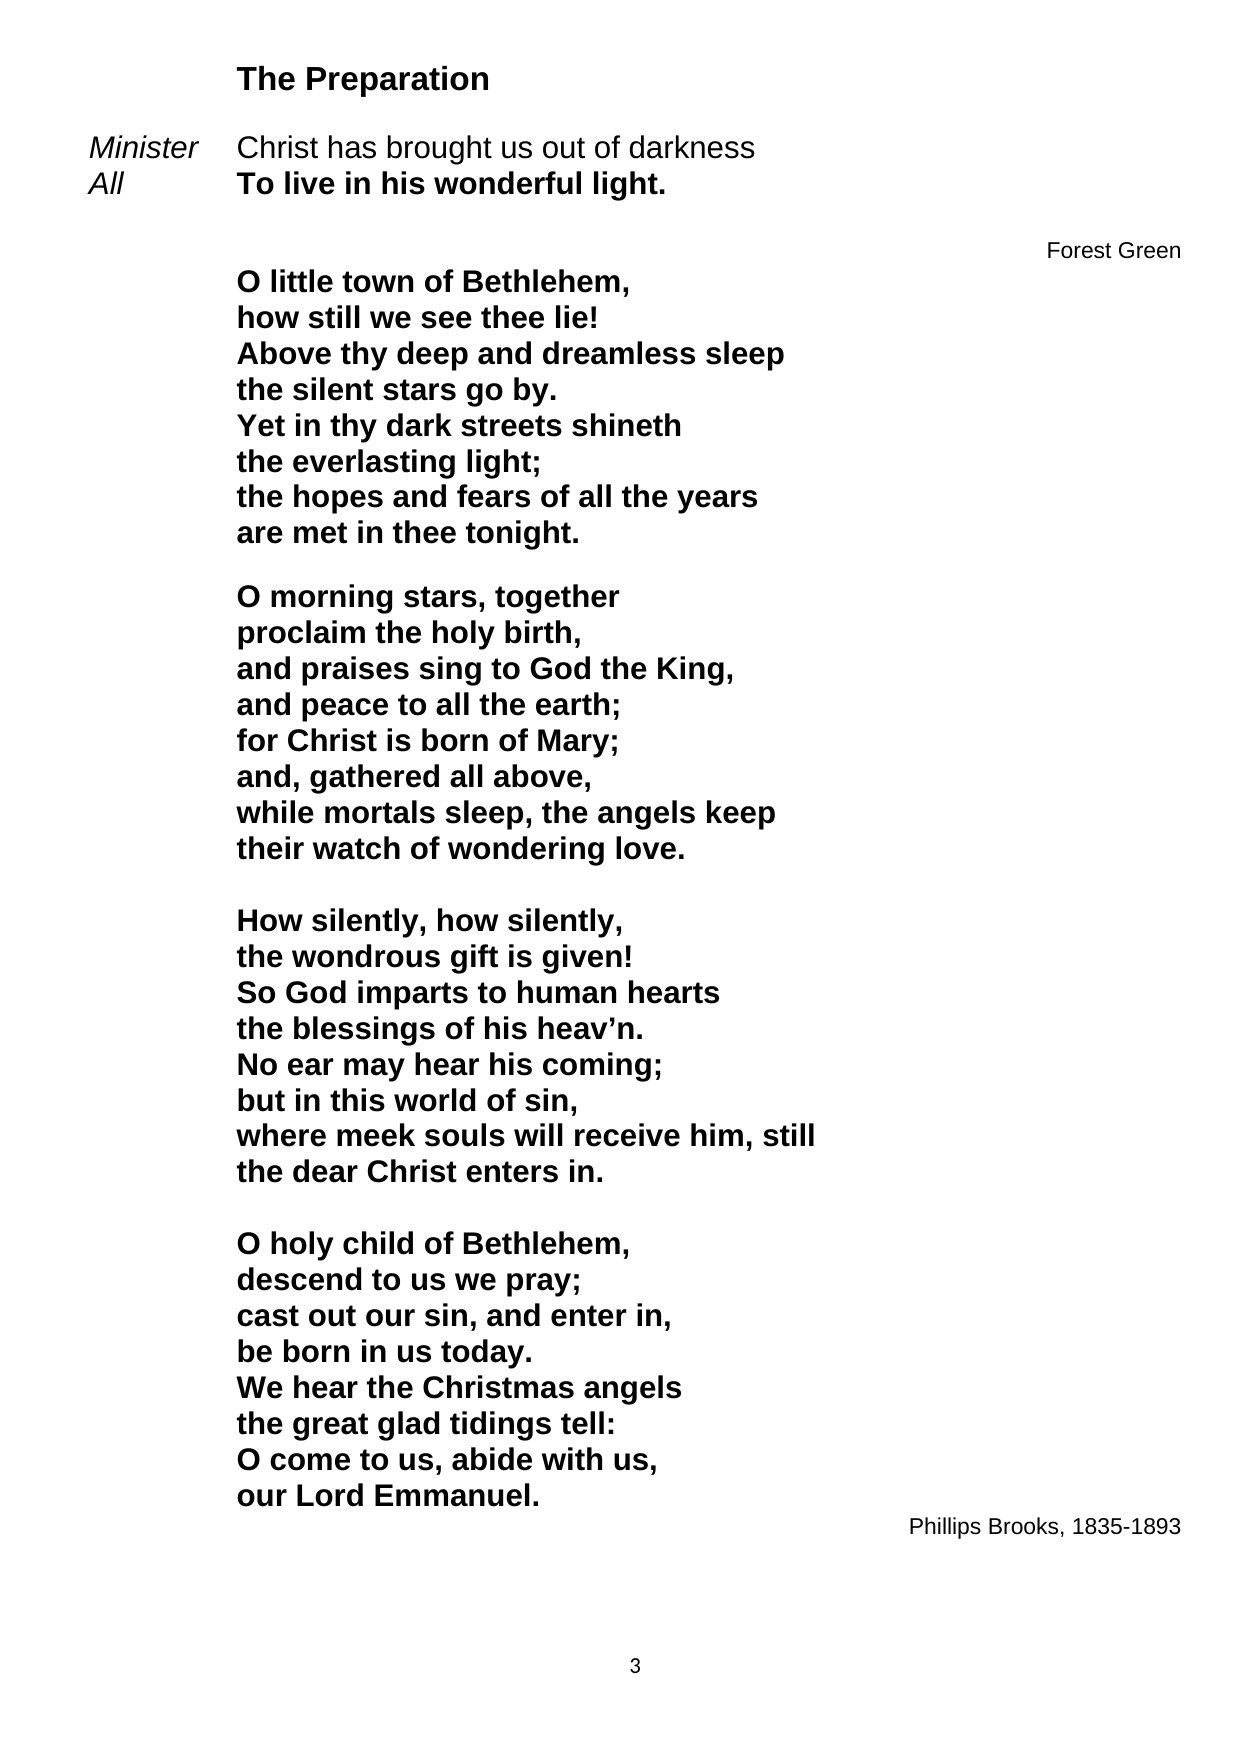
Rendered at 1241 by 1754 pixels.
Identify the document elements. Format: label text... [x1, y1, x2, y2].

text The Preparation [236, 59, 1181, 97]
text O little town of Bethlehem, how still we see thee lie! Above thy deep and dreamless sleep the silent stars go by. Yet in thy dark streets shineth the everlasting light; the hopes and fears of all the years are met in thee tonight. [89, 263, 1181, 578]
text O holy child of Bethlehem, descend to us we pray; cast out our sin, and enter in, be born in us today. We hear the Christmas angels the great glad tidings tell: O come to us, abide with us, our Lord Emmanuel. [236, 1225, 1181, 1513]
text Minister Christ has brought us out of darkness [89, 129, 1181, 165]
text Forest Green [236, 237, 1181, 263]
text Phillips Brooks, 1835-1893 [89, 1513, 1181, 1539]
text All To live in his wonderful light. [89, 165, 1181, 201]
text O morning stars, together proclaim the holy birth, and praises sing to God the King, and peace to all the earth; for Christ is born of Mary; and, gathered all above, while mortals sleep, the angels keep their watch of wondering love. How silently, how silently, the wondrous gift is given! So God imparts to human hearts the blessings of his heav’n. No ear may hear his coming; but in this world of sin, where meek souls will receive him, still the dear Christ enters in. [236, 578, 1181, 1189]
